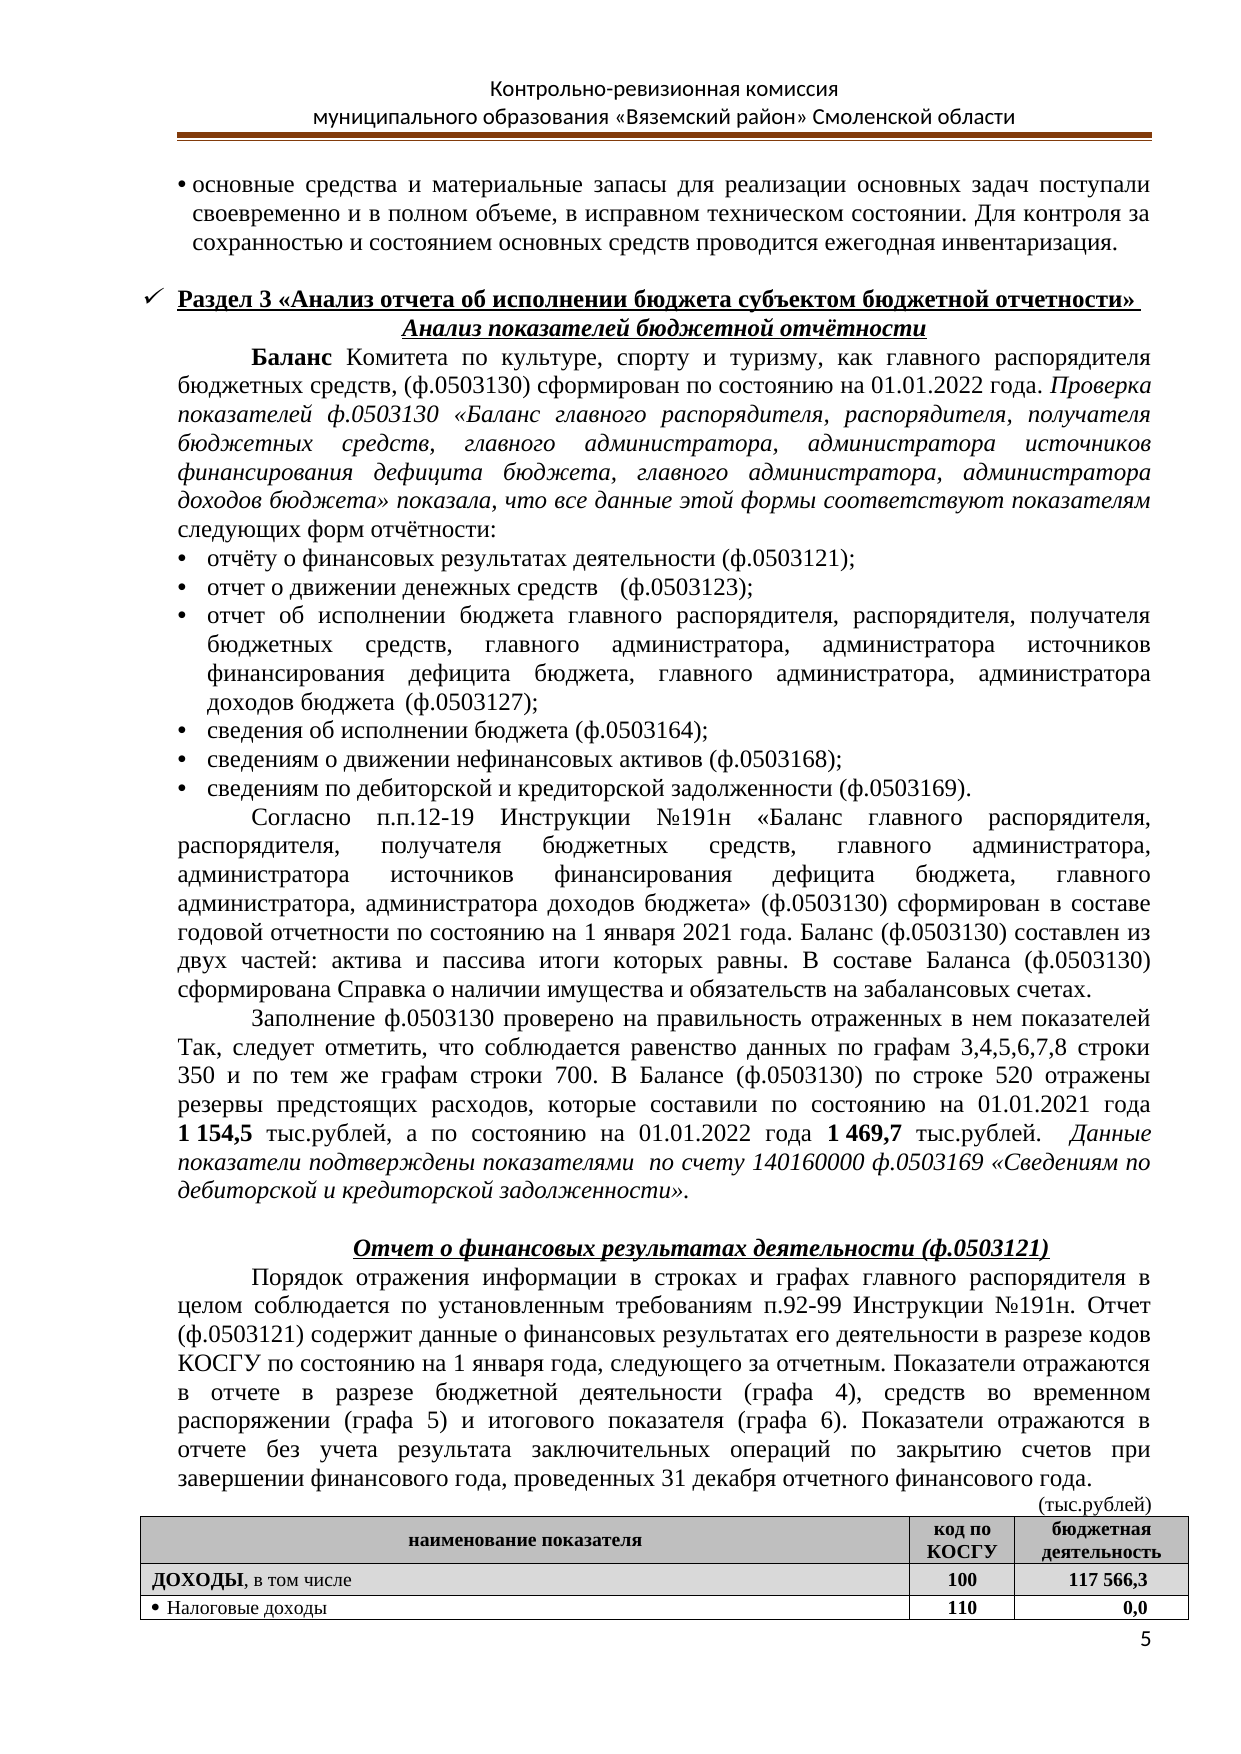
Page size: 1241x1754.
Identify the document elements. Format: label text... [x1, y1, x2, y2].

table_cell 100 [910, 1564, 1014, 1595]
list сведениям по дебиторской и кредиторской задолженности (ф.0503169). [177, 773, 1152, 802]
list сведения об исполнении бюджета (ф.0503164); [177, 716, 1152, 744]
table_header код по КОСГУ [910, 1517, 1014, 1563]
table_cell 0,0 [1015, 1596, 1188, 1619]
list Согласно п.п.12-19 Инструкции №191н «Баланс главного распорядителя, распорядителя, получателя бюджетных средств, главного администратора, администратора источников финансирования дефицита бюджета, главного администратора, администратора доходов бюджета» (ф.0503130) сформирован в составе годовой отчетности по состоянию на 1 января 2021 года. Баланс (ф.0503130) составлен из двух частей: актива и пассива итоги которых равны. В составе Баланса (ф.0503130) сформирована Справка о наличии имущества и обязательств на забалансовых счетах. [177, 802, 1152, 1003]
list Порядок отражения информации в строках и графах главного распорядителя в целом соблюдается по установленным требованиям п.92-99 Инструкции №191н. Отчет (ф.0503121) содержит данные о финансовых результатах его деятельности в разрезе кодов КОСГУ по состоянию на 1 января года, следующего за отчетным. Показатели отражаются в отчете в разрезе бюджетной деятельности (графа 4), средств во временном распоряжении (графа 5) и итогового показателя (графа 6). Показатели отражаются в отчете без учета результата заключительных операций по закрытию счетов при завершении финансового года, проведенных 31 декабря отчетного финансового года. [177, 1262, 1152, 1492]
list Раздел 3 «Анализ отчета об исполнении бюджета субъектом бюджетной отчетности» [140, 284, 1152, 313]
text Баланс Комитета по культуре, спорту и туризму, как главного распорядителя бюджетных средств, (ф.0503130) сформирован по состоянию на 01.01.2022 года. Проверка показателей ф.0503130 «Баланс главного распорядителя, распорядителя, получателя бюджетных средств, главного администратора, администратора источников финансирования дефицита бюджета, главного администратора, администратора доходов бюджета» показала, что все данные этой формы соответствуют показателям следующих форм отчётности: [177, 342, 1152, 543]
table_header бюджетная деятельность [1015, 1517, 1188, 1563]
list Отчет о финансовых результатах деятельности (ф.0503121) [177, 1233, 1152, 1262]
table_cell ДОХОДЫ, в том числе [141, 1564, 909, 1595]
list отчет об исполнении бюджета главного распорядителя, распорядителя, получателя бюджетных средств, главного администратора, администратора источников финансирования дефицита бюджета, главного администратора, администратора доходов бюджета (ф.0503127); [177, 601, 1152, 716]
list отчёту о финансовых результатах деятельности (ф.0503121); [177, 543, 1152, 572]
list Заполнение ф.0503130 проверено на правильность отраженных в нем показателей Так, следует отметить, что соблюдается равенство данных по графам 3,4,5,6,7,8 строки 350 и по тем же графам строки 700. В Балансе (ф.0503130) по строке 520 отражены резервы предстоящих расходов, которые составили по состоянию на 01.01.2021 года 1 154,5 тыс.рублей, а по состоянию на 01.01.2022 года 1 469,7 тыс.рублей. Данные показатели подтверждены показателями по счету 140160000 ф.0503169 «Сведениям по дебиторской и кредиторской задолженности». [177, 1003, 1152, 1204]
list отчет о движении денежных средств (ф.0503123); [177, 572, 1152, 601]
table_cell 117 566,3 [1015, 1564, 1188, 1595]
list Анализ показателей бюджетной отчётности [177, 313, 1152, 342]
list (тыс.рублей) [177, 1492, 1152, 1516]
table_cell 110 [910, 1596, 1014, 1619]
table_cell Налоговые доходы [141, 1596, 909, 1619]
table_header наименование показателя [141, 1517, 909, 1563]
list сведениям о движении нефинансовых активов (ф.0503168); [177, 744, 1152, 773]
list основные средства и материальные запасы для реализации основных задач поступали своевременно и в полном объеме, в исправном техническом состоянии. Для контроля за сохранностью и состоянием основных средств проводится ежегодная инвентаризация. [177, 169, 1152, 256]
